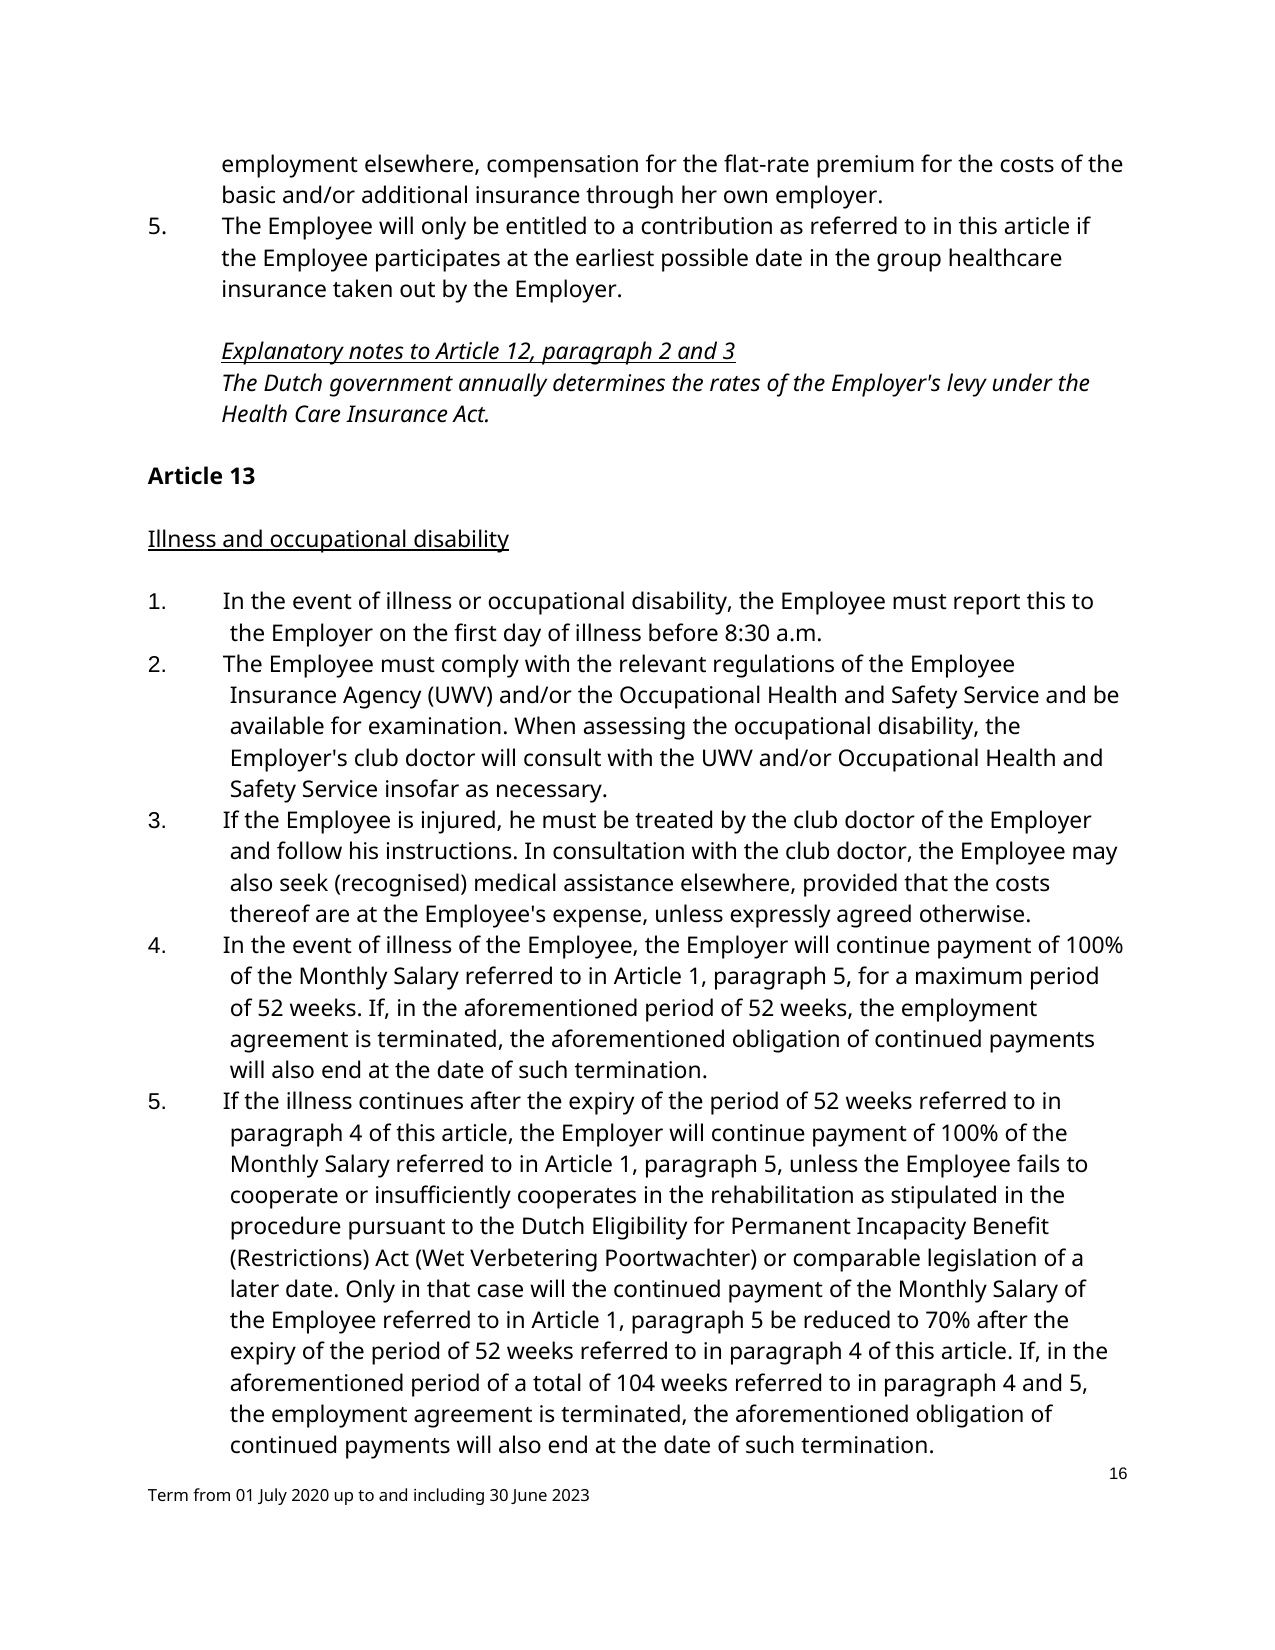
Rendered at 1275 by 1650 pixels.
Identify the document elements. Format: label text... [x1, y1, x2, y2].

text The Dutch government annually determines the rates of the Employer's levy under the Health Care Insurance Act. [221, 366, 1127, 429]
list If the illness continues after the expiry of the period of 52 weeks referred to in paragraph 4 of this article, the Employer will continue payment of 100% of the Monthly Salary referred to in Article 1, paragraph 5, unless the Employee fails to cooperate or insufficiently cooperates in the rehabilitation as stipulated in the procedure pursuant to the Dutch Eligibility for Permanent Incapacity Benefit (Restrictions) Act (Wet Verbetering Poortwachter) or comparable legislation of a later date. Only in that case will the continued payment of the Monthly Salary of the Employee referred to in Article 1, paragraph 5 be reduced to 70% after the expiry of the period of 52 weeks referred to in paragraph 4 of this article. If, in the aforementioned period of a total of 104 weeks referred to in paragraph 4 and 5, the employment agreement is terminated, the aforementioned obligation of continued payments will also end at the date of such termination. [148, 1085, 1127, 1460]
text Article 13 [148, 460, 1127, 491]
text 5. The Employee will only be entitled to a contribution as referred to in this article if the Employee participates at the earliest possible date in the group healthcare insurance taken out by the Employer. [148, 210, 1127, 304]
list The Employee must comply with the relevant regulations of the Employee Insurance Agency (UWV) and/or the Occupational Health and Safety Service and be available for examination. When assessing the occupational disability, the Employer's club doctor will consult with the UWV and/or Occupational Health and Safety Service insofar as necessary. [148, 648, 1127, 804]
list In the event of illness of the Employee, the Employer will continue payment of 100% of the Monthly Salary referred to in Article 1, paragraph 5, for a maximum period of 52 weeks. If, in the aforementioned period of 52 weeks, the employment agreement is terminated, the aforementioned obligation of continued payments will also end at the date of such termination. [148, 929, 1127, 1085]
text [148, 148, 1127, 210]
list In the event of illness or occupational disability, the Employee must report this to the Employer on the first day of illness before 8:30 a.m. [148, 585, 1127, 648]
list If the Employee is injured, he must be treated by the club doctor of the Employer and follow his instructions. In consultation with the club doctor, the Employee may also seek (recognised) medical assistance elsewhere, provided that the costs thereof are at the Employee's expense, unless expressly agreed otherwise. [148, 804, 1127, 929]
text Illness and occupational disability [148, 523, 1127, 554]
text Explanatory notes to Article 12, paragraph 2 and 3 [221, 335, 1127, 366]
